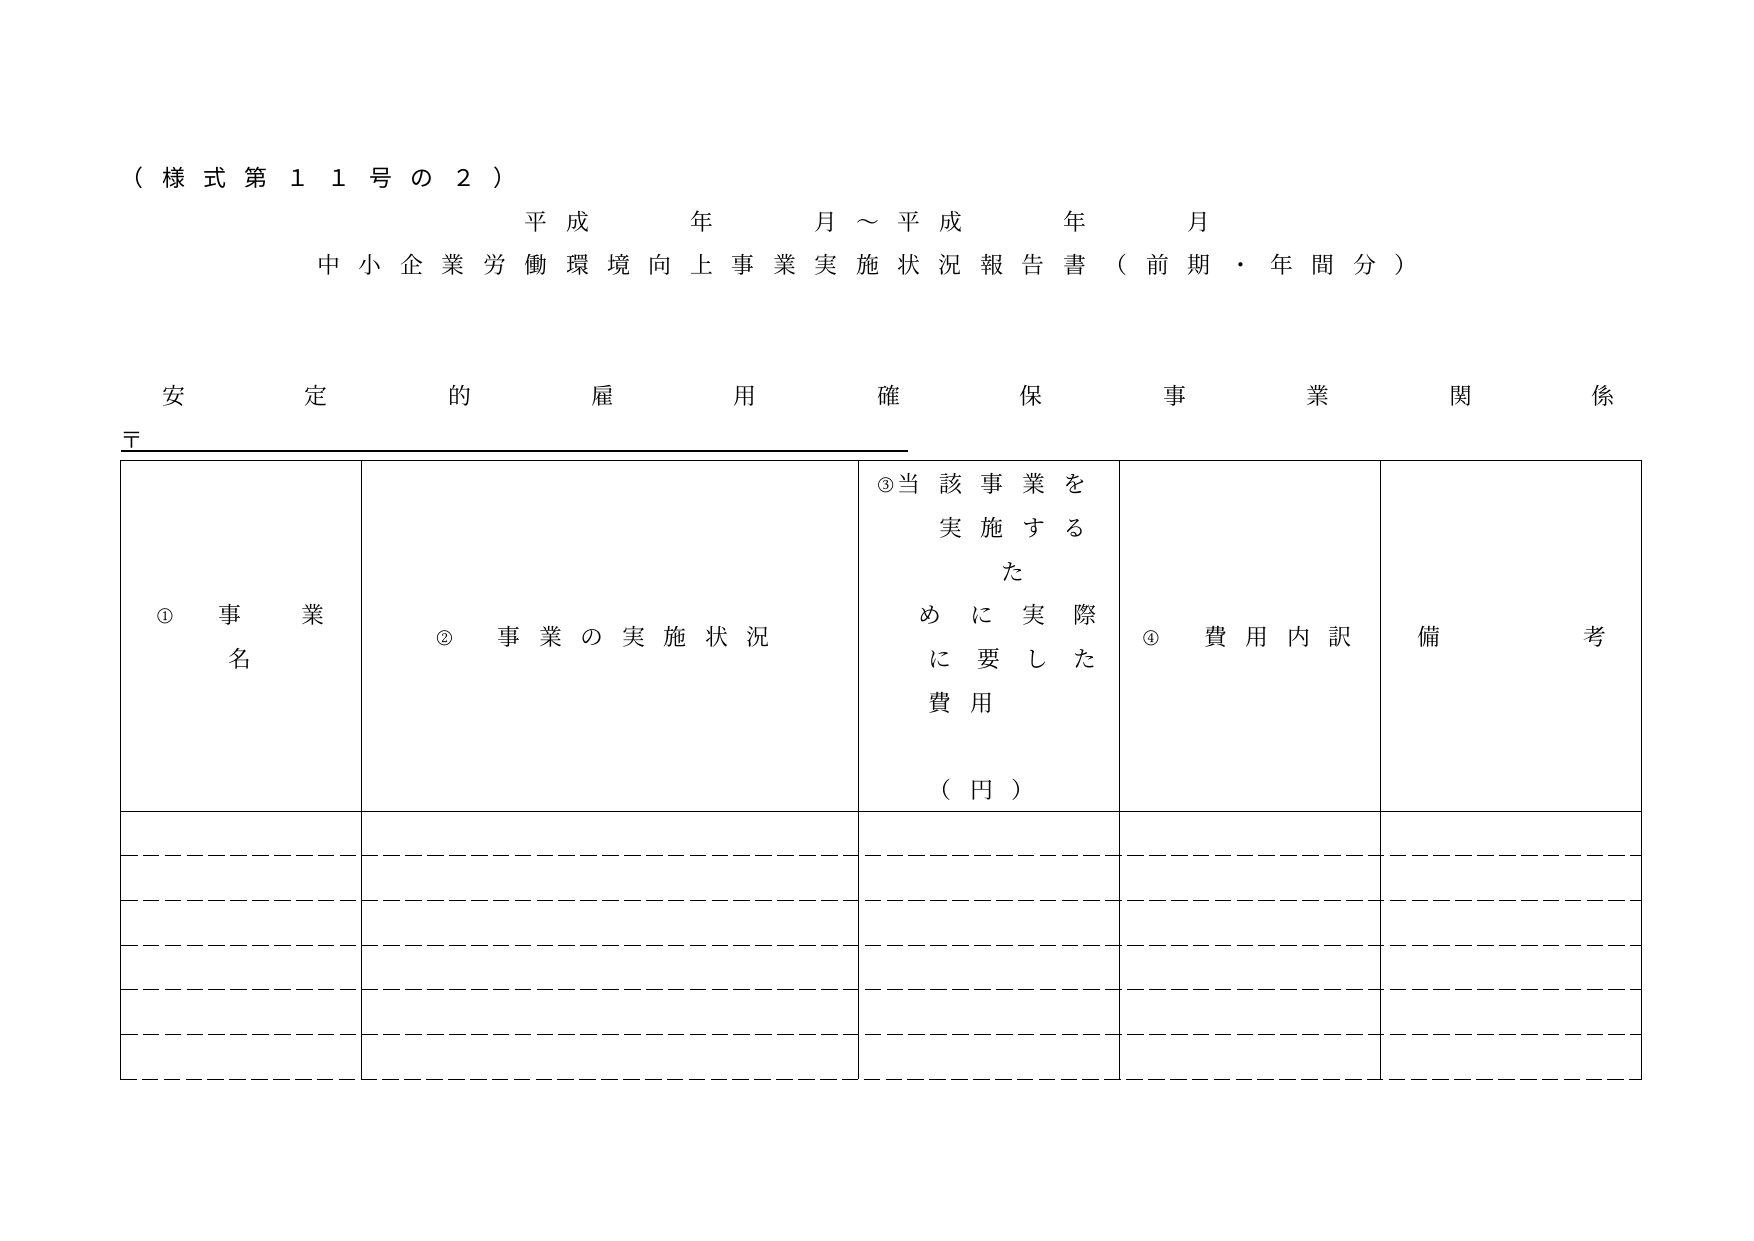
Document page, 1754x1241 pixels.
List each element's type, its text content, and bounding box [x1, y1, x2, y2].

table_cell [1381, 900, 1641, 944]
table_cell [1120, 900, 1380, 944]
table_cell [859, 945, 1119, 989]
table_cell [1381, 1034, 1641, 1079]
table_cell [362, 855, 858, 900]
table_cell [859, 812, 1119, 855]
table_cell [859, 989, 1119, 1034]
table_cell [859, 1034, 1119, 1079]
table_header 備 考 [1381, 461, 1641, 811]
table_cell [859, 855, 1119, 900]
table_cell [1381, 812, 1641, 855]
table_cell [1120, 812, 1380, 855]
table_cell [121, 812, 361, 855]
table_cell [362, 900, 858, 944]
text 安定的雇用確保事業関係 〒 [120, 373, 1633, 460]
table_cell [1120, 989, 1380, 1034]
table_cell [362, 1034, 858, 1079]
text 平成 年 月～平成 年 月 [120, 198, 1633, 242]
table_cell [362, 812, 858, 855]
table_header ④ 費用内訳 [1120, 461, 1380, 811]
table_header ② 事業の実施状況 [362, 461, 858, 811]
table_cell [1120, 945, 1380, 989]
text （様式第１１号の２） [120, 155, 1633, 198]
table_cell [1381, 989, 1641, 1034]
table_cell [121, 855, 361, 900]
table_cell [121, 945, 361, 989]
table_cell [362, 989, 858, 1034]
table_cell [1120, 855, 1380, 900]
text 中小企業労働環境向上事業実施状況報告書（前期・年間分） [120, 242, 1633, 286]
table_header ③当該事業を実施するた めに実際に要した費用 （円） [859, 461, 1119, 811]
table_cell [859, 900, 1119, 944]
table_cell [121, 1034, 361, 1079]
table_cell [1381, 855, 1641, 900]
table_cell [362, 945, 858, 989]
table_cell [121, 900, 361, 944]
table_header ① 事 業 名 [121, 461, 361, 811]
table_cell [1120, 1034, 1380, 1079]
table_cell [121, 989, 361, 1034]
table_cell [1381, 945, 1641, 989]
